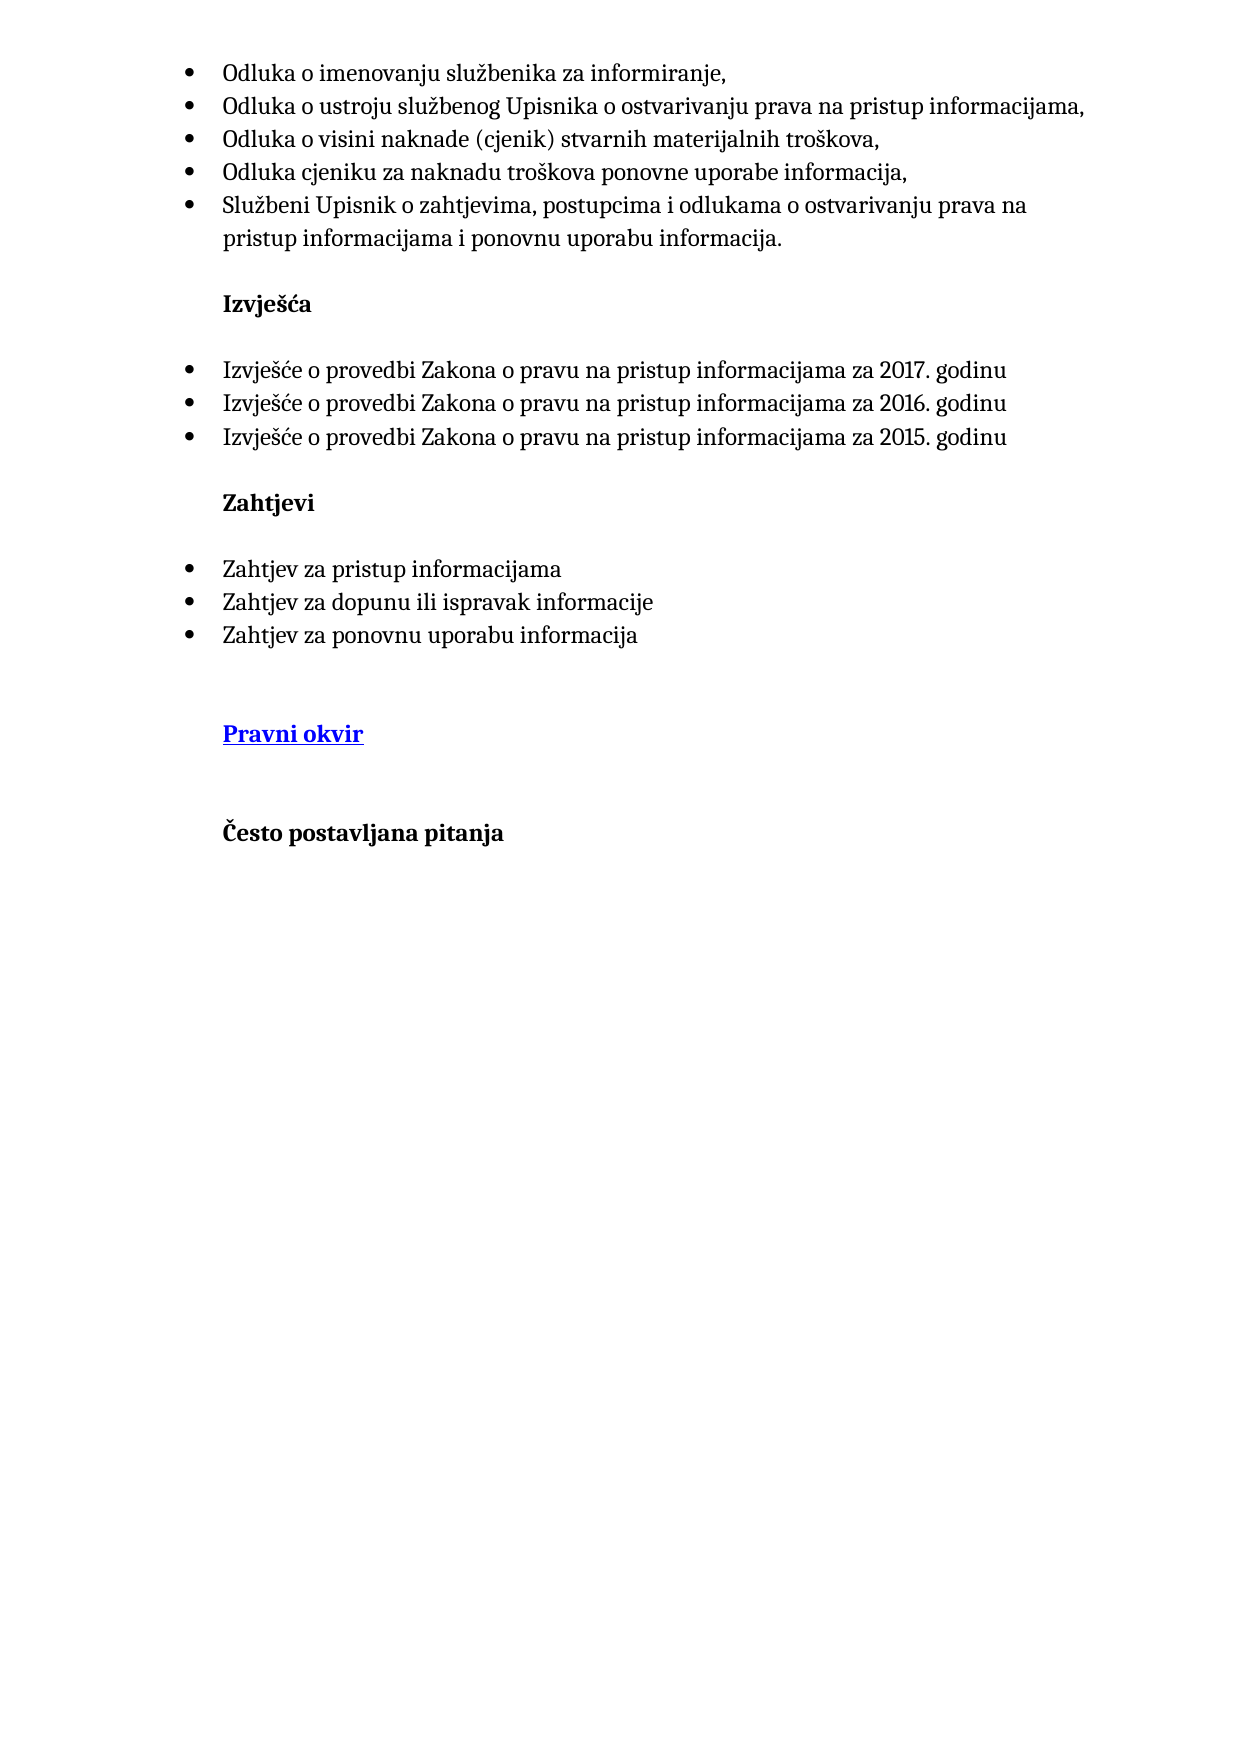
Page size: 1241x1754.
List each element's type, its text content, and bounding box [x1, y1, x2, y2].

text Često postavljana pitanja [148, 819, 1093, 847]
list Zahtjev za pristup informacijama [185, 554, 1093, 583]
text Pravni okvir [148, 719, 1093, 748]
list Službeni Upisnik o zahtjevima, postupcima i odlukama o ostvarivanju prava na pristup informacijama i ponovnu uporabu informacija. [185, 191, 1093, 253]
list Izvješće o provedbi Zakona o pravu na pristup informacijama za 2017. godinu [185, 356, 1093, 385]
list Zahtjev za ponovnu uporabu informacija [185, 621, 1093, 649]
list Odluka o visini naknade (cjenik) stvarnih materijalnih troškova, [185, 125, 1093, 154]
list Izvješće o provedbi Zakona o pravu na pristup informacijama za 2015. godinu [185, 422, 1093, 451]
list Zahtjev za dopunu ili ispravak informacije [185, 587, 1093, 616]
list Odluka cjeniku za naknadu troškova ponovne uporabe informacija, [185, 158, 1093, 187]
list Odluka o imenovanju službenika za informiranje, [185, 59, 1093, 88]
text Izvješća [148, 290, 1093, 319]
list Odluka o ustroju službenog Upisnika o ostvarivanju prava na pristup informacijama, [185, 92, 1093, 121]
text Zahtjevi [148, 488, 1093, 517]
list Izvješće o provedbi Zakona o pravu na pristup informacijama za 2016. godinu [185, 389, 1093, 418]
